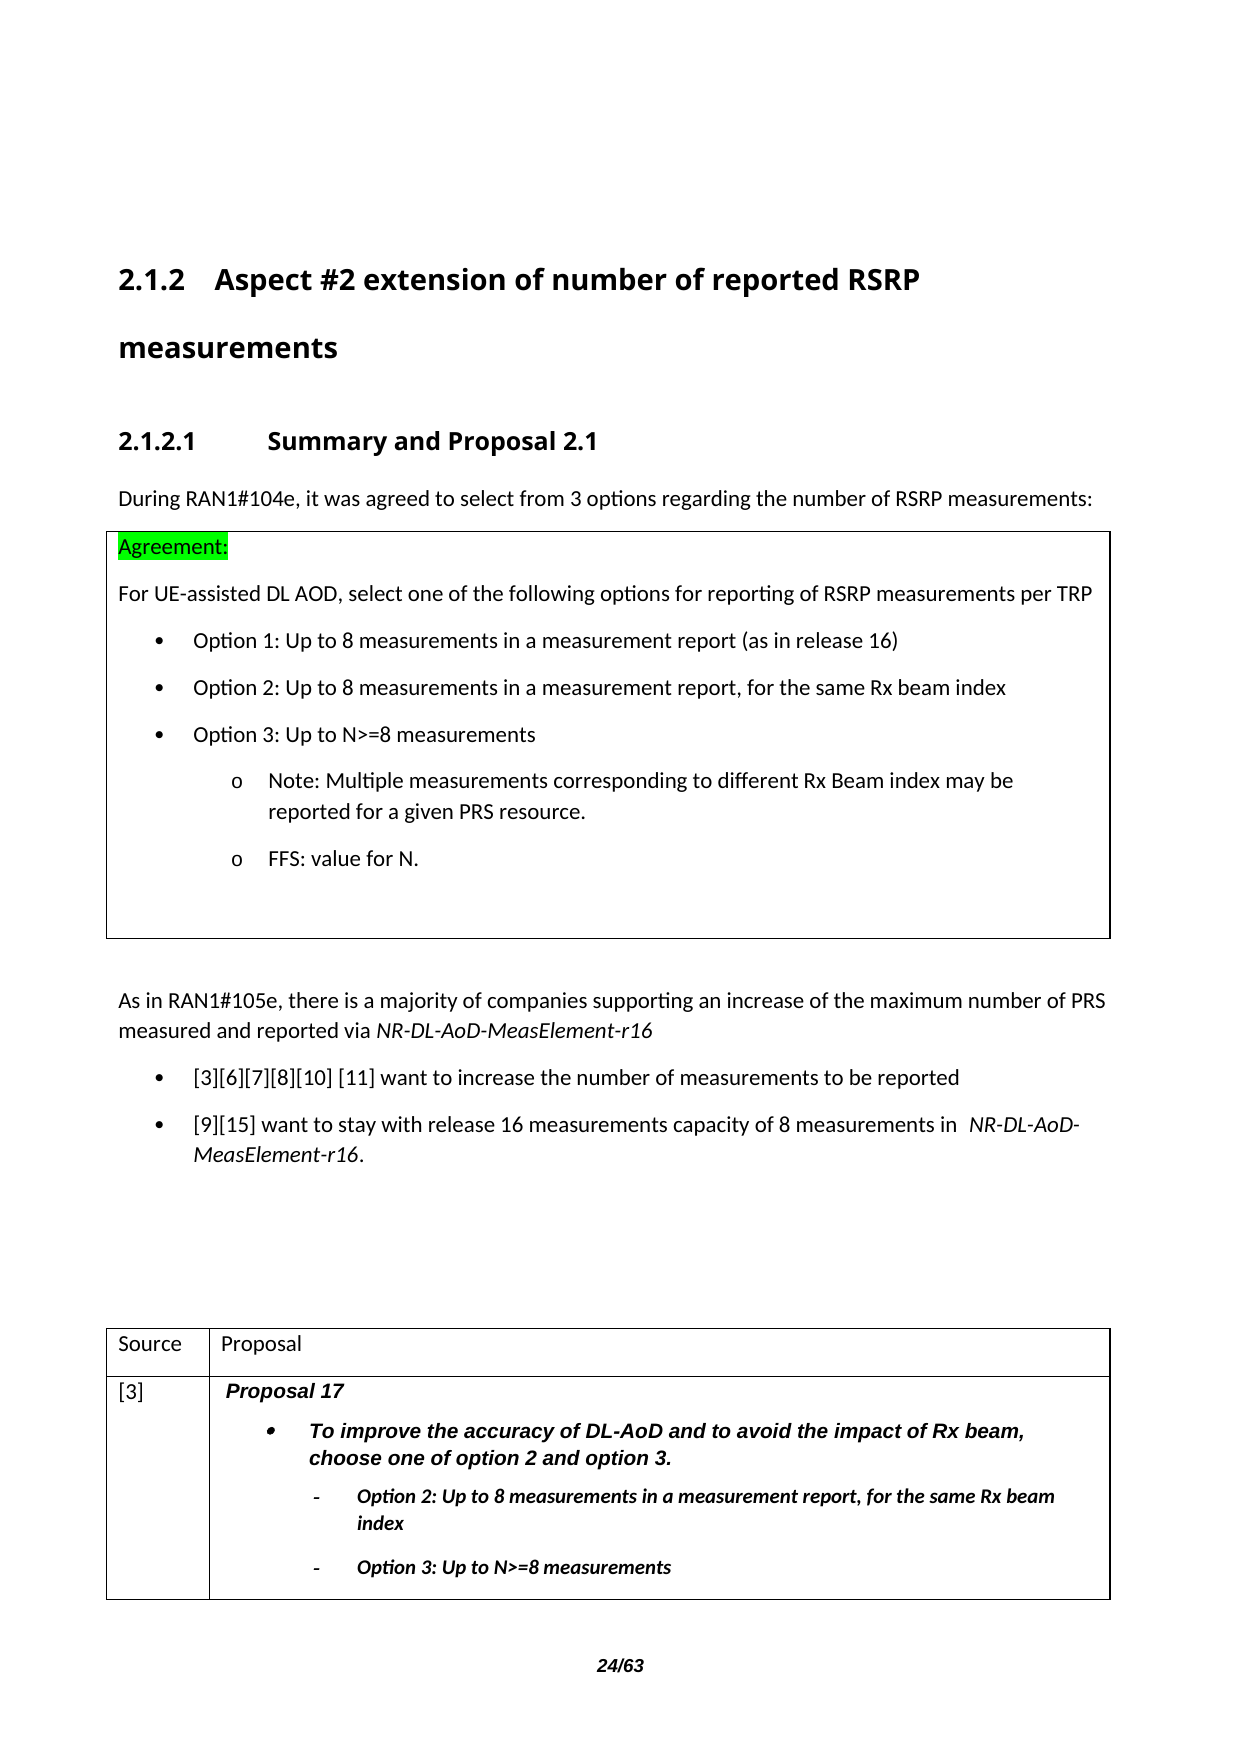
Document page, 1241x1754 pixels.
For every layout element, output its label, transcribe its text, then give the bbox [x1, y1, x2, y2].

text As in RAN1#105e, there is a majority of companies supporting an increase of the maximum number of PRS measured and reported via NR-DL-AoD-MeasElement-r16 [118, 986, 1122, 1044]
subtitle Summary and Proposal 2.1 [118, 423, 1122, 457]
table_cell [210, 1377, 1109, 1599]
table_header Proposal [210, 1329, 1109, 1376]
text During RAN1#104e, it was agreed to select from 3 options regarding the number of RSRP measurements: [118, 484, 1122, 512]
subtitle Aspect #2 extension of number of reported RSRP measurements [118, 259, 1122, 367]
table_cell [3] [107, 1377, 209, 1599]
list [3][6][7][8][10] [11] want to increase the number of measurements to be reported [156, 1063, 1122, 1091]
table_header Agreement: For UE-assisted DL AOD, select one of the following options for reporting of RSRP measurements per TRP Option 1: Up to 8 measurements in a measurement report (as in release 16) Option 2: Up to 8 measurements in a measurement report, for the same Rx beam index Option 3: Up to N>=8 measurements Note: Multiple measurements corresponding to different Rx Beam index may be reported for a given PRS resource. FFS: value for N. [107, 532, 1109, 938]
table_header Source [107, 1329, 209, 1376]
list [9][15] want to stay with release 16 measurements capacity of 8 measurements in NR-DL-AoD-MeasElement-r16. [156, 1110, 1122, 1168]
